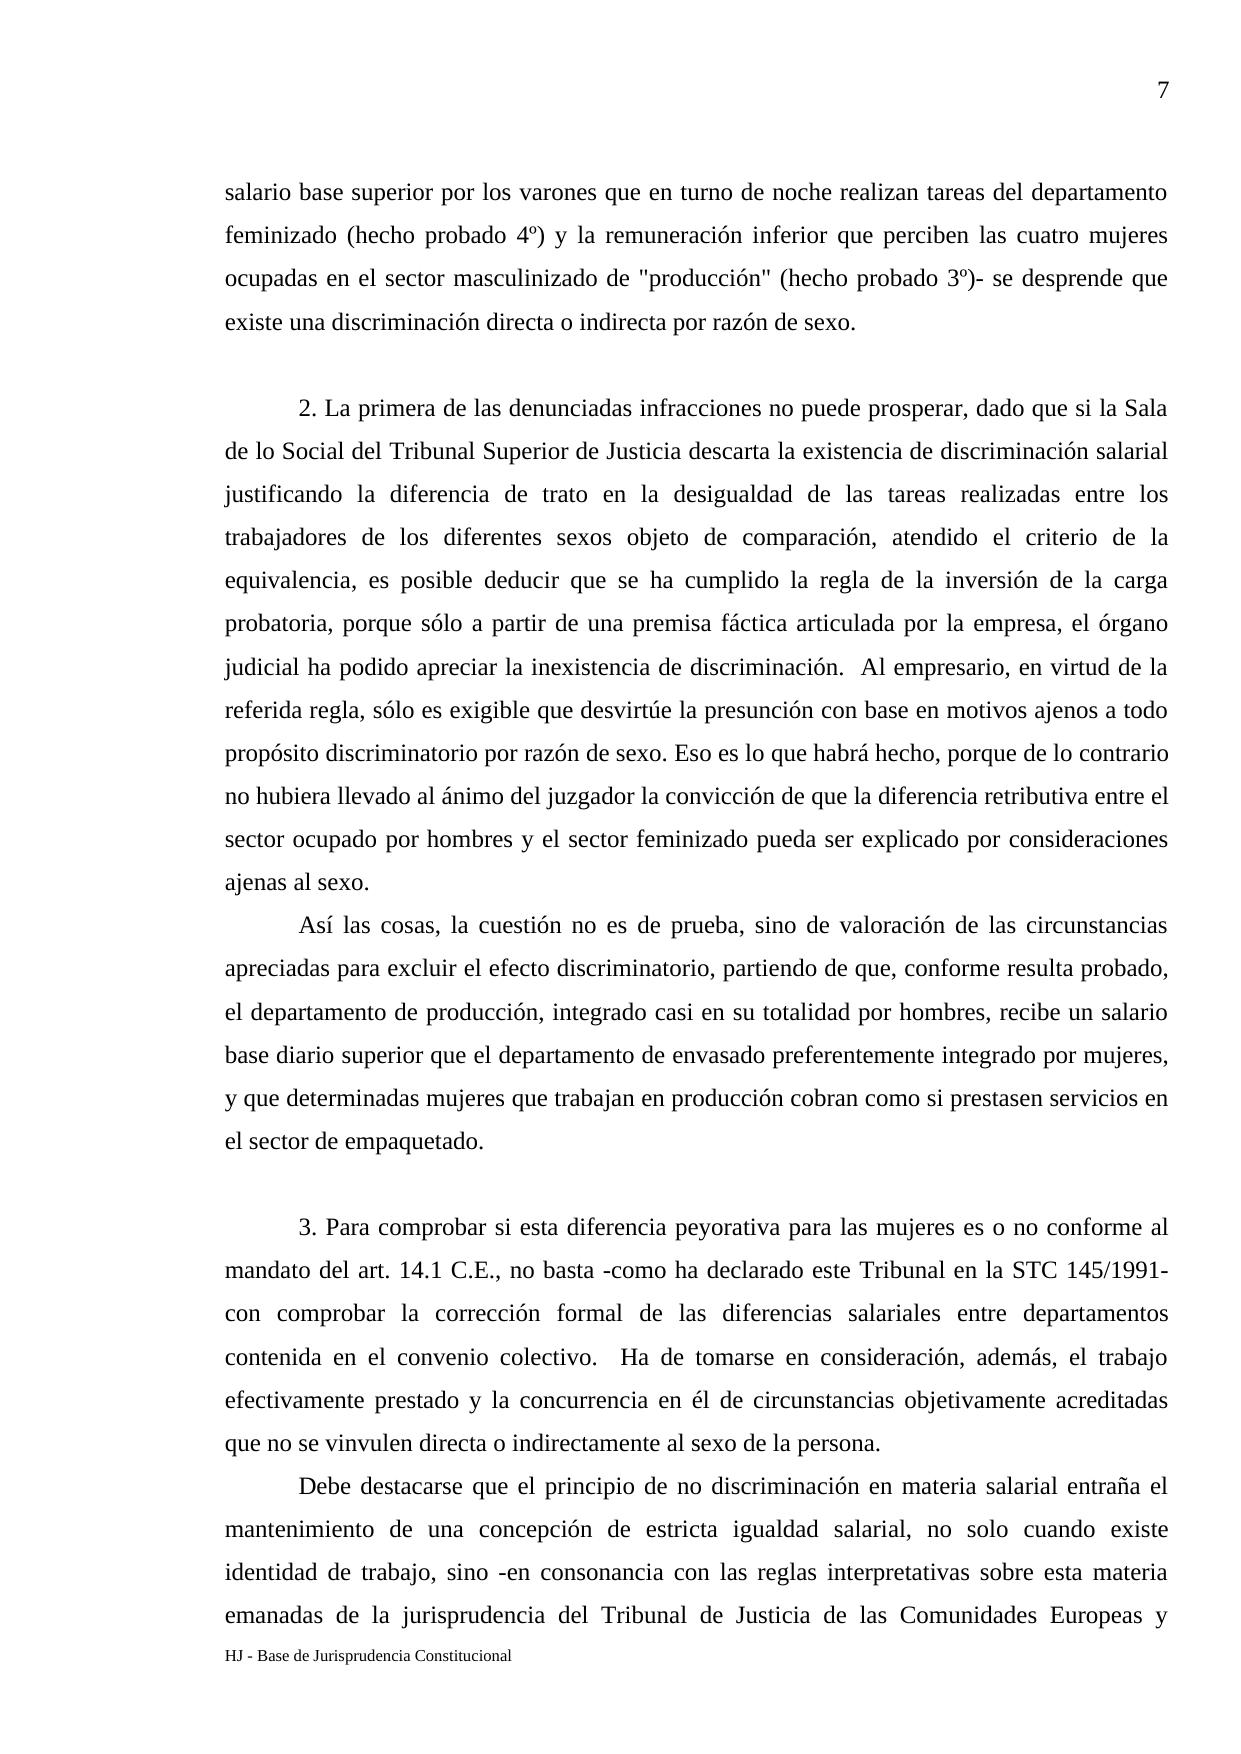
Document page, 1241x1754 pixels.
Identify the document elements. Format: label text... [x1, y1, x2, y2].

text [224, 177, 1169, 335]
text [224, 1471, 1169, 1629]
text 3. Para comprobar si esta diferencia peyorativa para las mujeres es o no conforme al mandato del art. 14.1 C.E., no basta -como ha declarado este Tribunal en la STC 145/1991- con comprobar la corrección formal de las diferencias salariales entre departamentos contenida en el convenio colectivo. Ha de tomarse en consideración, además, el trabajo efectivamente prestado y la concurrencia en él de circunstancias objetivamente acreditadas que no se vinvulen directa o indirectamente al sexo de la persona. [224, 1212, 1169, 1457]
text Así las cosas, la cuestión no es de prueba, sino de valoración de las circunstancias apreciadas para excluir el efecto discriminatorio, partiendo de que, conforme resulta probado, el departamento de producción, integrado casi en su totalidad por hombres, recibe un salario base diario superior que el departamento de envasado preferentemente integrado por mujeres, y que determinadas mujeres que trabajan en producción cobran como si prestasen servicios en el sector de empaquetado. [224, 910, 1169, 1155]
text 2. La primera de las denunciadas infracciones no puede prosperar, dado que si la Sala de lo Social del Tribunal Superior de Justicia descarta la existencia de discriminación salarial justificando la diferencia de trato en la desigualdad de las tareas realizadas entre los trabajadores de los diferentes sexos objeto de comparación, atendido el criterio de la equivalencia, es posible deducir que se ha cumplido la regla de la inversión de la carga probatoria, porque sólo a partir de una premisa fáctica articulada por la empresa, el órgano judicial ha podido apreciar la inexistencia de discriminación. Al empresario, en virtud de la referida regla, sólo es exigible que desvirtúe la presunción con base en motivos ajenos a todo propósito discriminatorio por razón de sexo. Eso es lo que habrá hecho, porque de lo contrario no hubiera llevado al ánimo del juzgador la convicción de que la diferencia retributiva entre el sector ocupado por hombres y el sector feminizado pueda ser explicado por consideraciones ajenas al sexo. [224, 393, 1169, 896]
